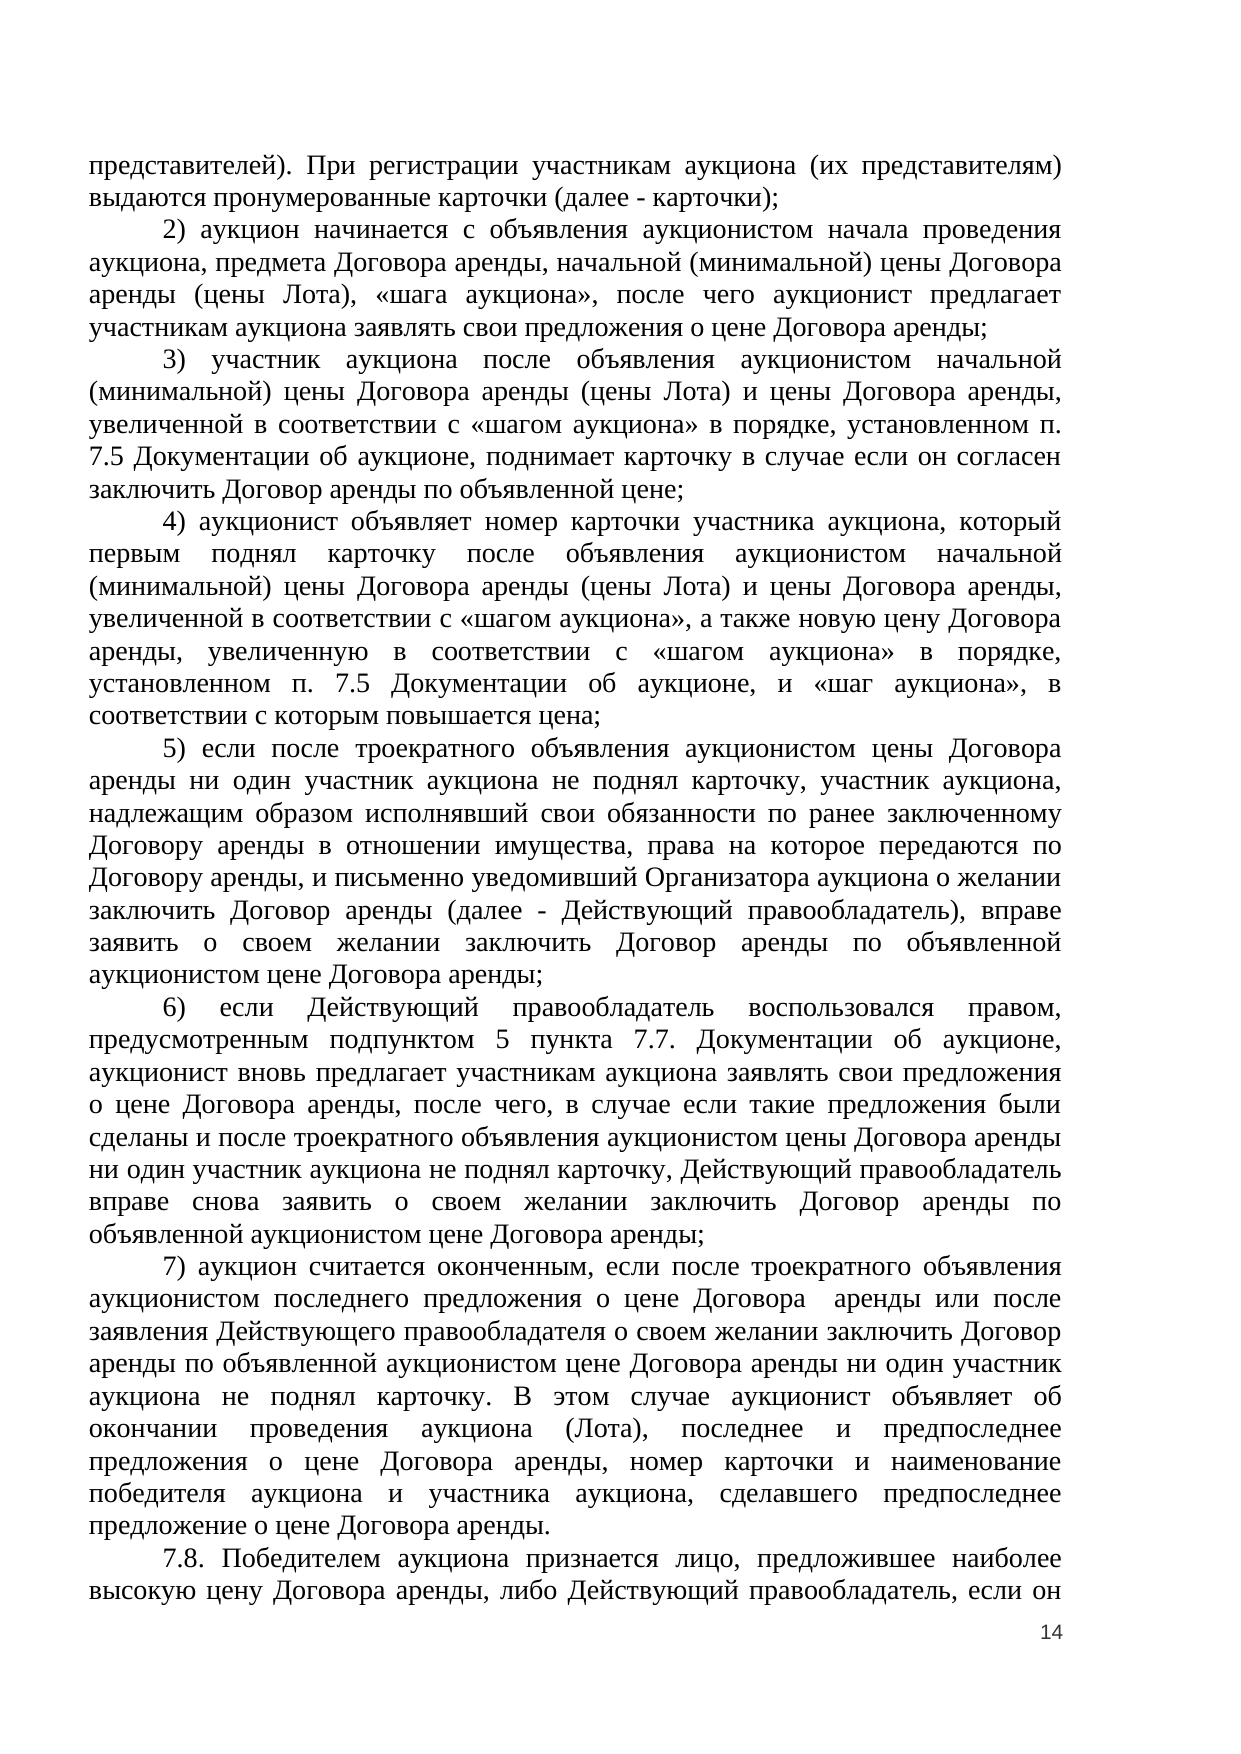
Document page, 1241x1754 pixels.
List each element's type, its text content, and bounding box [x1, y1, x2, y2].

text 2) аукцион начинается с объявления аукционистом начала проведения аукциона, предмета Договора аренды, начальной (минимальной) цены Договора аренды (цены Лота), «шага аукциона», после чего аукционист предлагает участникам аукциона заявлять свои предложения о цене Договора аренды; [89, 212, 1063, 342]
text 6) если Действующий правообладатель воспользовался правом, предусмотренным подпунктом 5 пункта 7.7. Документации об аукционе, аукционист вновь предлагает участникам аукциона заявлять свои предложения о цене Договора аренды, после чего, в случае если такие предложения были сделаны и после троекратного объявления аукционистом цены Договора аренды ни один участник аукциона не поднял карточку, Действующий правообладатель вправе снова заявить о своем желании заключить Договор аренды по объявленной аукционистом цене Договора аренды; [89, 990, 1063, 1249]
text 4) аукционист объявляет номер карточки участника аукциона, который первым поднял карточку после объявления аукционистом начальной (минимальной) цены Договора аренды (цены Лота) и цены Договора аренды, увеличенной в соответствии с «шагом аукциона», а также новую цену Договора аренды, увеличенную в соответствии с «шагом аукциона» в порядке, установленном п. 7.5 Документации об аукционе, и «шаг аукциона», в соответствии с которым повышается цена; [89, 504, 1063, 731]
text 5) если после троекратного объявления аукционистом цены Договора аренды ни один участник аукциона не поднял карточку, участник аукциона, надлежащим образом исполнявший свои обязанности по ранее заключенному Договору аренды в отношении имущества, права на которое передаются по Договору аренды, и письменно уведомивший Организатора аукциона о желании заключить Договор аренды (далее - Действующий правообладатель), вправе заявить о своем желании заключить Договор аренды по объявленной аукционистом цене Договора аренды; [89, 731, 1063, 990]
text 3) участник аукциона после объявления аукционистом начальной (минимальной) цены Договора аренды (цены Лота) и цены Договора аренды, увеличенной в соответствии с «шагом аукциона» в порядке, установленном п. 7.5 Документации об аукционе, поднимает карточку в случае если он согласен заключить Договор аренды по объявленной цене; [89, 342, 1063, 504]
text 7) аукцион считается оконченным, если после троекратного объявления аукционистом последнего предложения о цене Договора аренды или после заявления Действующего правообладателя о своем желании заключить Договор аренды по объявленной аукционистом цене Договора аренды ни один участник аукциона не поднял карточку. В этом случае аукционист объявляет об окончании проведения аукциона (Лота), последнее и предпоследнее предложения о цене Договора аренды, номер карточки и наименование победителя аукциона и участника аукциона, сделавшего предпоследнее предложение о цене Договора аренды. [89, 1249, 1063, 1541]
